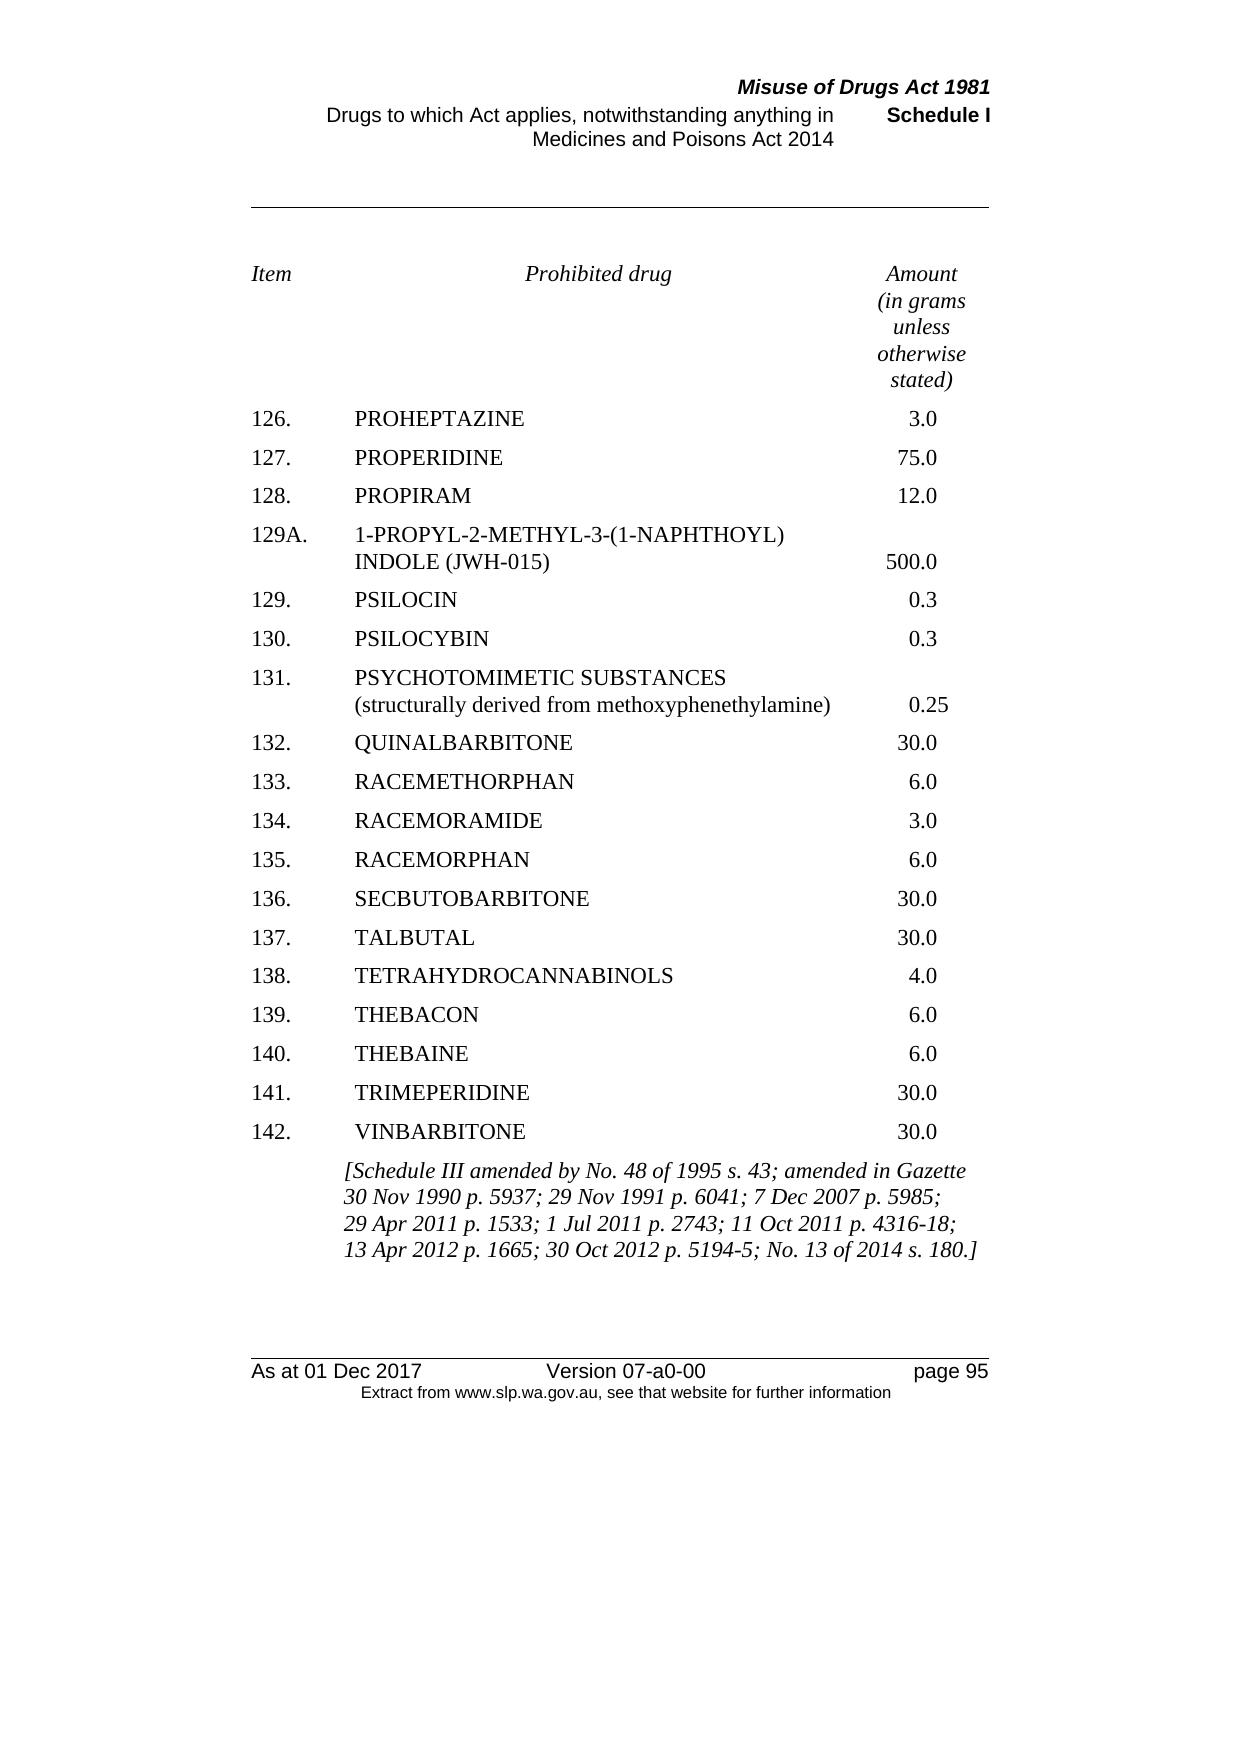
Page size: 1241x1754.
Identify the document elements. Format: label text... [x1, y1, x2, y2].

table_cell 6.0 [857, 834, 986, 872]
table_cell 1-PROPYL-2-METHYL-3-(1-NAPHTHOYL) INDOLE (JWH-015) [340, 509, 857, 574]
table_cell RACEMORAMIDE [340, 795, 857, 833]
table_cell PSILOCYBIN [340, 613, 857, 652]
table_cell 30.0 [857, 1067, 986, 1106]
table_cell 136. [236, 873, 339, 911]
table_cell 30.0 [857, 911, 986, 950]
table_cell 142. [236, 1106, 339, 1144]
table_cell 128. [236, 470, 339, 509]
table_cell PROHEPTAZINE [340, 392, 857, 431]
table_cell 75.0 [857, 431, 986, 470]
table_cell 0.3 [857, 613, 986, 652]
table_cell 6.0 [857, 989, 986, 1028]
table_cell 137. [236, 911, 339, 950]
table_cell PROPIRAM [340, 470, 857, 509]
table_cell 141. [236, 1067, 339, 1106]
table_cell THEBAINE [340, 1028, 857, 1067]
table_cell 4.0 [857, 950, 986, 989]
table_cell 30.0 [857, 1106, 986, 1144]
table_header Item [236, 248, 339, 392]
table_cell QUINALBARBITONE [340, 717, 857, 756]
table_cell 130. [236, 613, 339, 652]
table_cell TALBUTAL [340, 911, 857, 950]
table_cell 126. [236, 392, 339, 431]
table_cell PSYCHOTOMIMETIC SUBSTANCES (structurally derived from methoxyphenethylamine) [340, 652, 857, 717]
table_cell 133. [236, 756, 339, 795]
text [Schedule III amended by No. 48 of 1995 s. 43; amended in Gazette 30 Nov 1990 p. 5937; 29 Nov 1991 p. 6041; 7 Dec 2007 p. 5985; 29 Apr 2011 p. 1533; 1 Jul 2011 p. 2743; 11 Oct 2011 p. 4316-18; 13 Apr 2012 p. 1665; 30 Oct 2012 p. 5194-5; No. 13 of 2014 s. 180.] [251, 1157, 989, 1262]
table_cell PSILOCIN [340, 574, 857, 613]
table_cell 0.3 [857, 574, 986, 613]
table_cell 134. [236, 795, 339, 833]
table_cell 500.0 [857, 509, 986, 574]
table_cell TRIMEPERIDINE [340, 1067, 857, 1106]
table_cell 139. [236, 989, 339, 1028]
table_cell 138. [236, 950, 339, 989]
table_cell SECBUTOBARBITONE [340, 873, 857, 911]
table_header Prohibited drug [340, 248, 857, 392]
table_header Amount (in grams unless otherwise stated) [857, 248, 986, 392]
table_cell TETRAHYDROCANNABINOLS [340, 950, 857, 989]
table_cell 140. [236, 1028, 339, 1067]
table_cell 6.0 [857, 1028, 986, 1067]
table_cell 6.0 [857, 756, 986, 795]
table_cell 131. [236, 652, 339, 717]
table_cell 135. [236, 834, 339, 872]
table_cell 132. [236, 717, 339, 756]
table_cell 129. [236, 574, 339, 613]
table_cell RACEMORPHAN [340, 834, 857, 872]
table_cell 30.0 [857, 873, 986, 911]
table_cell THEBACON [340, 989, 857, 1028]
table_cell 12.0 [857, 470, 986, 509]
table_cell 0.25 [857, 652, 986, 717]
table_cell 3.0 [857, 795, 986, 833]
table_cell 30.0 [857, 717, 986, 756]
table_cell 129A. [236, 509, 339, 574]
table_cell VINBARBITONE [340, 1106, 857, 1144]
table_cell 3.0 [857, 392, 986, 431]
table_cell RACEMETHORPHAN [340, 756, 857, 795]
table_cell 127. [236, 431, 339, 470]
table_cell PROPERIDINE [340, 431, 857, 470]
